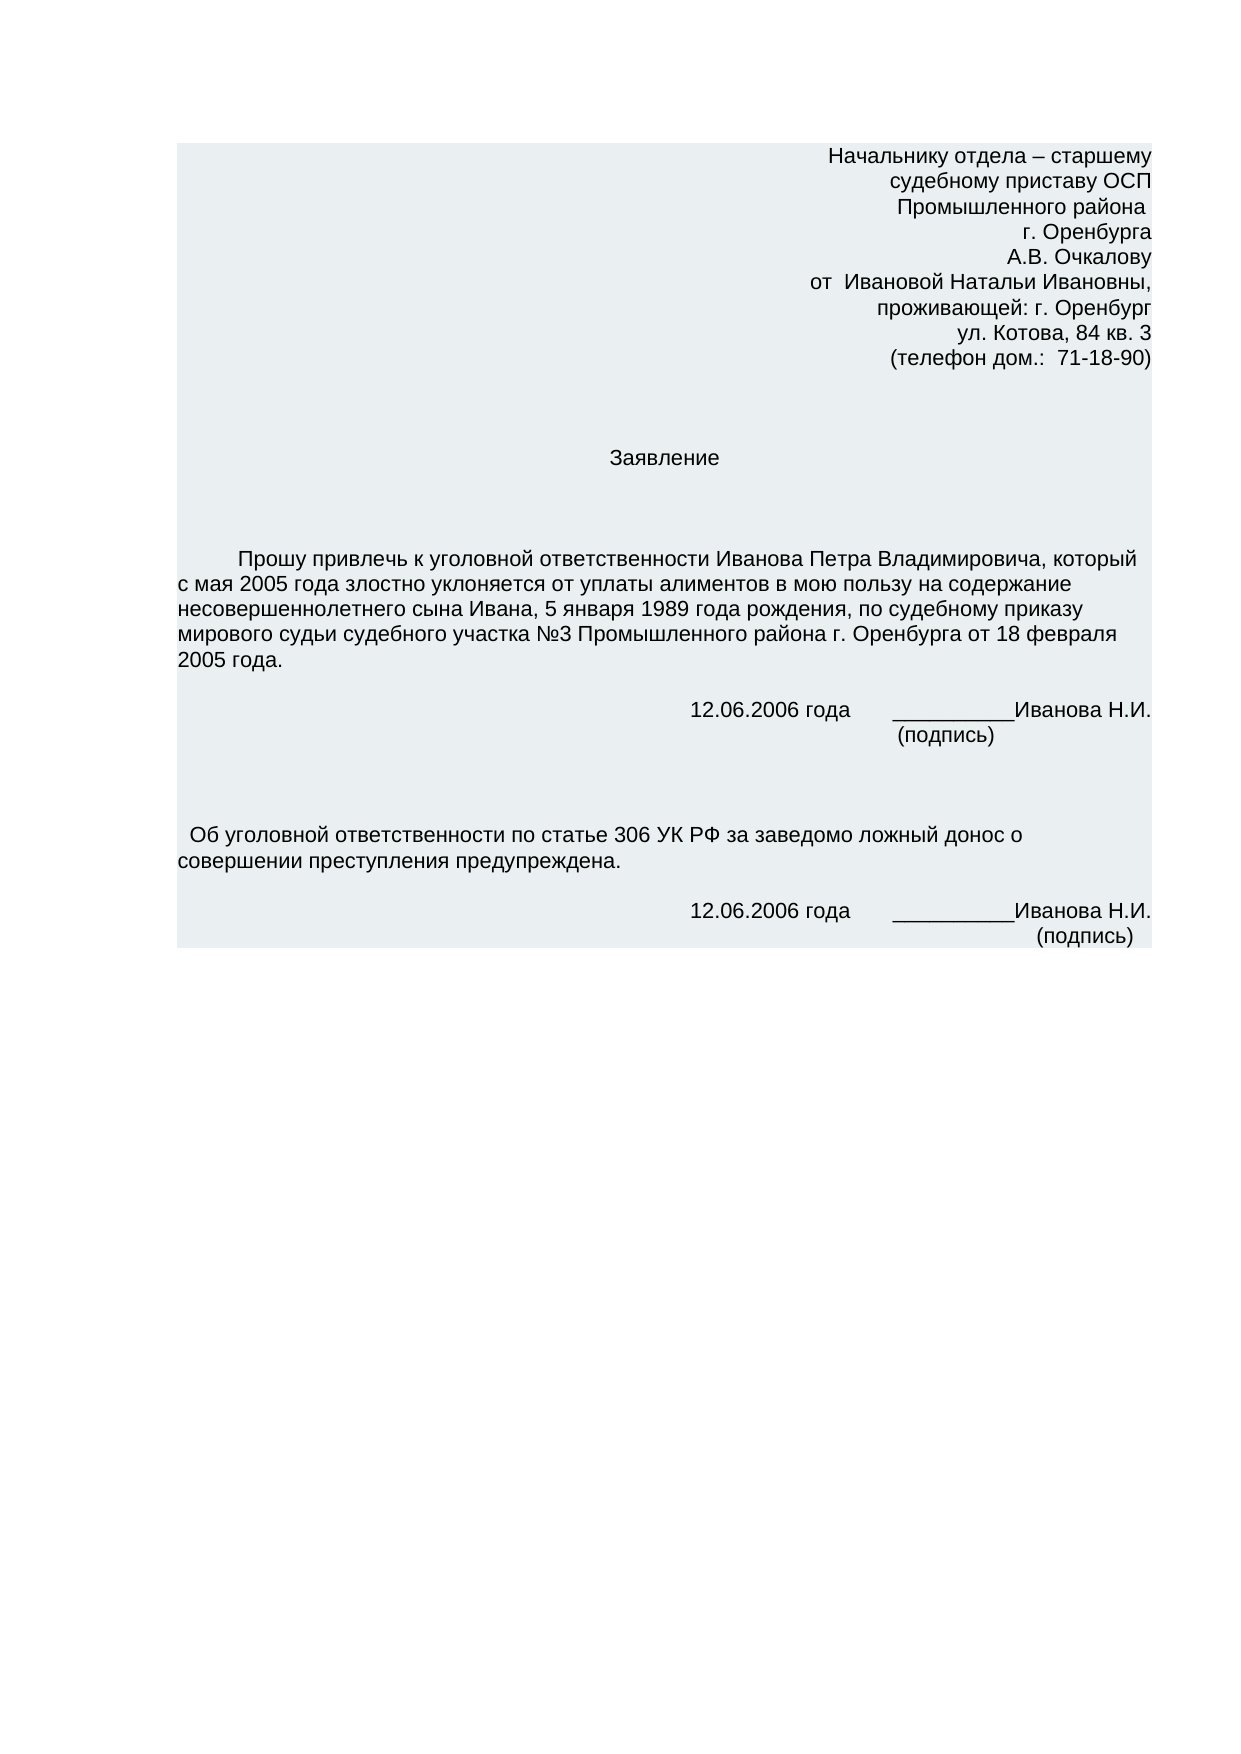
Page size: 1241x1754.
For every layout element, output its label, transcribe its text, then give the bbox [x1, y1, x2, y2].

text Прошу привлечь к уголовной ответственности Иванова Петра Владимировича, который с мая 2005 года злостно уклоняется от уплаты алиментов в мою пользу на содержание несовершеннолетнего сына Ивана, 5 января 1989 года рождения, по судебному приказу мирового судьи судебного участка №3 Промышленного района г. Оренбурга от 18 февраля 2005 года. [177, 546, 1152, 672]
text 12.06.2006 года __________Иванова Н.И. (подпись) [177, 898, 1152, 948]
text Об уголовной ответственности по статье 306 УК РФ за заведомо ложный донос о совершении преступления предупреждена. [177, 822, 1152, 873]
text 12.06.2006 года __________Иванова Н.И. (подпись) [177, 697, 1152, 747]
text Начальнику отдела – старшему судебному приставу ОСП Промышленного района г. Оренбурга А.В. Очкалову от Ивановой Натальи Ивановны, проживающей: г. Оренбург ул. Котова, 84 кв. 3 (телефон дом.: 71-18-90) [177, 143, 1152, 370]
text Заявление [177, 445, 1152, 470]
